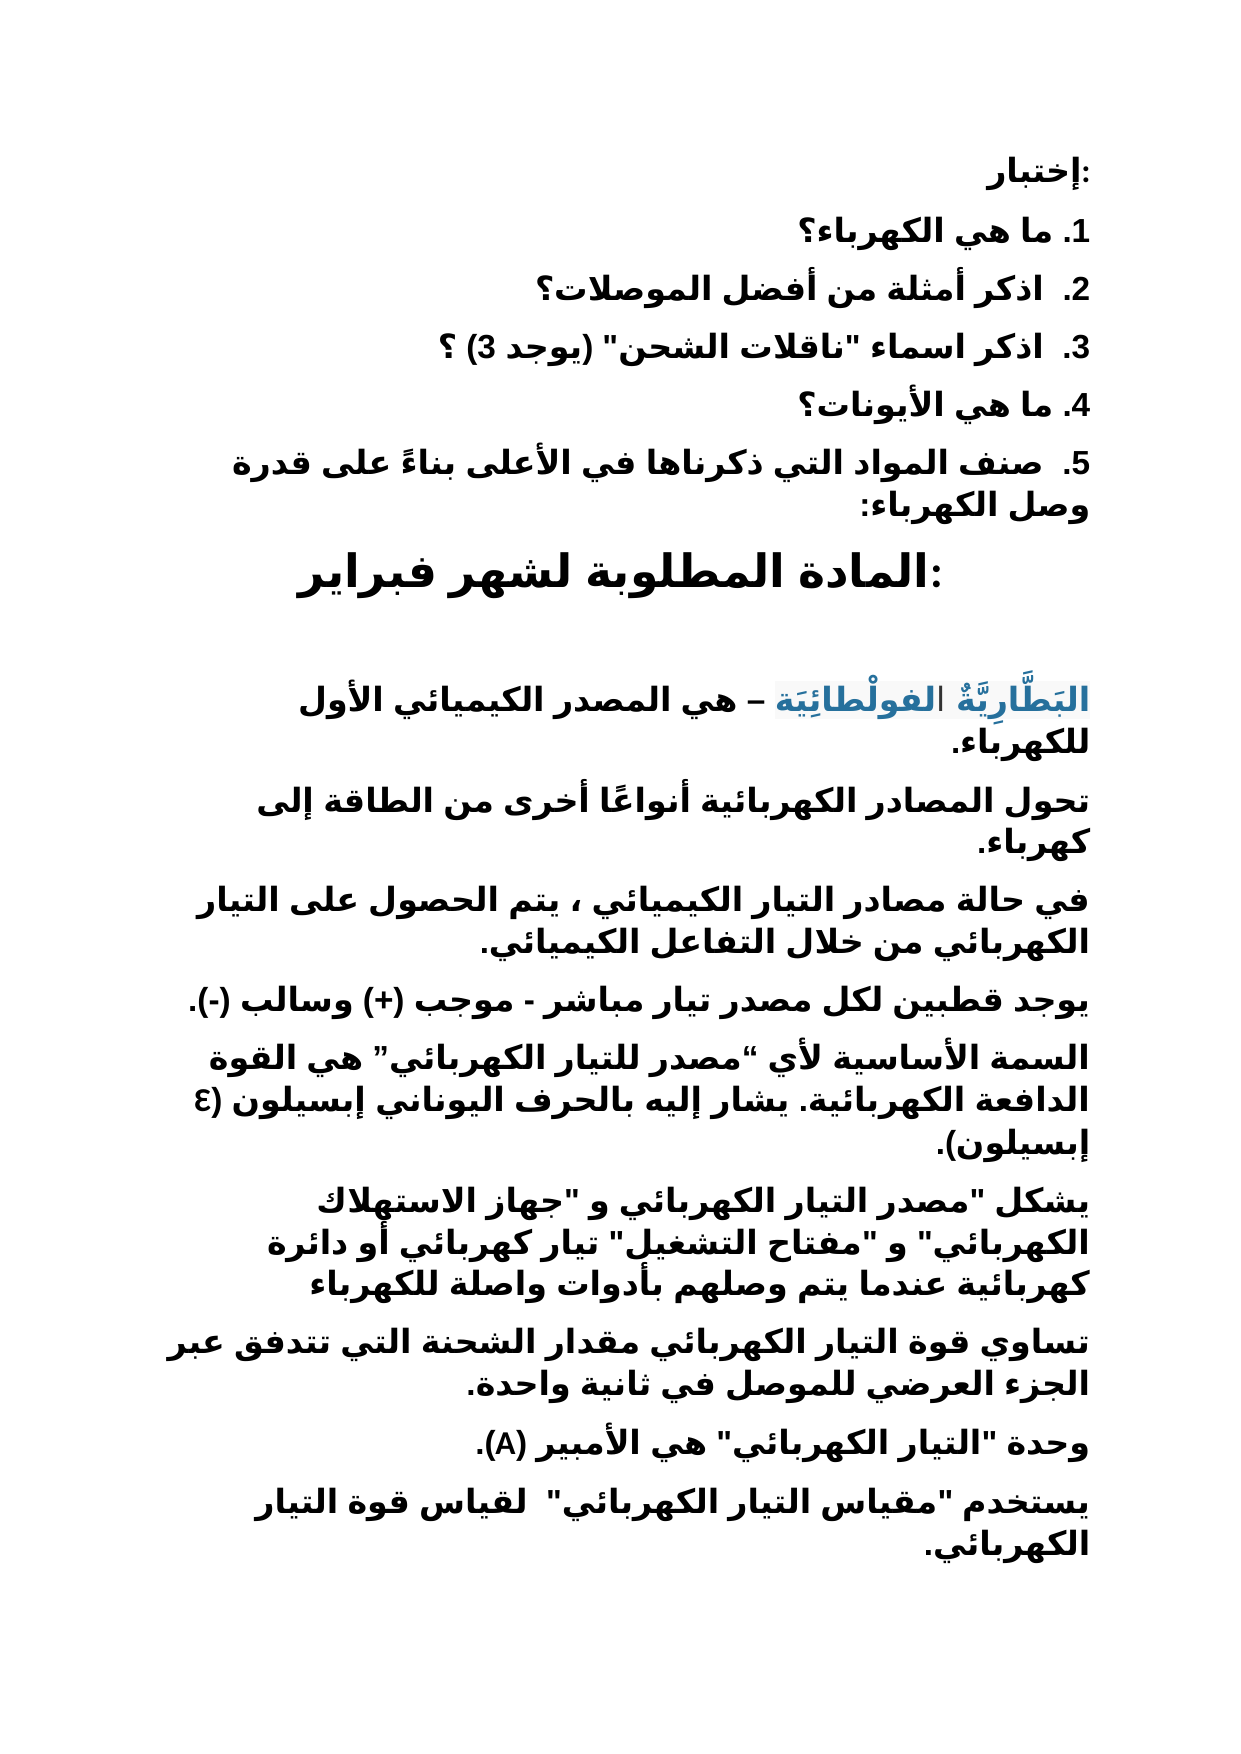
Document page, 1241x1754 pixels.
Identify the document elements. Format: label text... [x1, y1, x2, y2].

text تساوي قوة التيار الكهربائي مقدار الشحنة التي تتدفق عبر الجزء العرضي للموصل في ثانية واحدة. [150, 1322, 1090, 1402]
text يستخدم "مقياس التيار الكهربائي" لقياس قوة التيار الكهربائي. [150, 1483, 1090, 1562]
text إختبار: [150, 150, 1090, 191]
text تحول المصادر الكهربائية أنواعًا أخرى من الطاقة إلى كهرباء. [150, 781, 1090, 861]
text يشكل "مصدر التيار الكهربائي و "جهاز الاستهلاك الكهربائي" و "مفتاح التشغيل" تيار كهربائي أو دائرة كهربائية عندما يتم وصلهم بأدوات واصلة للكهرباء [150, 1181, 1090, 1303]
text السمة الأساسية لأي “مصدر للتيار الكهربائي” هي القوة الدافعة الكهربائية. يشار إليه بالحرف اليوناني إبسيلون (Ɛ إبسيلون). [150, 1038, 1090, 1162]
text 4. ما هي الأيونات؟ [150, 385, 1090, 423]
text وحدة "التيار الكهربائي" هي الأمبير (A). [150, 1422, 1090, 1463]
text 2. اذكر أمثلة من أفضل الموصلات؟ [150, 269, 1090, 307]
text في حالة مصادر التيار الكيميائي ، يتم الحصول على التيار الكهربائي من خلال التفاعل الكيميائي. [150, 880, 1090, 960]
text يوجد قطبين لكل مصدر تيار مباشر - موجب (+) وسالب (-). [150, 980, 1090, 1018]
text 3. اذكر اسماء "ناقلات الشحن" (يوجد 3) ؟ [150, 327, 1090, 365]
text البَطَّارِيَّةٌ الفولْطائِيَة – هي المصدر الكيميائي الأول للكهرباء. [150, 680, 1090, 761]
text المادة المطلوبة لشهر فبراير: [150, 543, 1090, 599]
text 1. ما هي الكهرباء؟ [150, 211, 1090, 249]
text 5. صنف المواد التي ذكرناها في الأعلى بناءً على قدرة وصل الكهرباء: [150, 443, 1090, 523]
